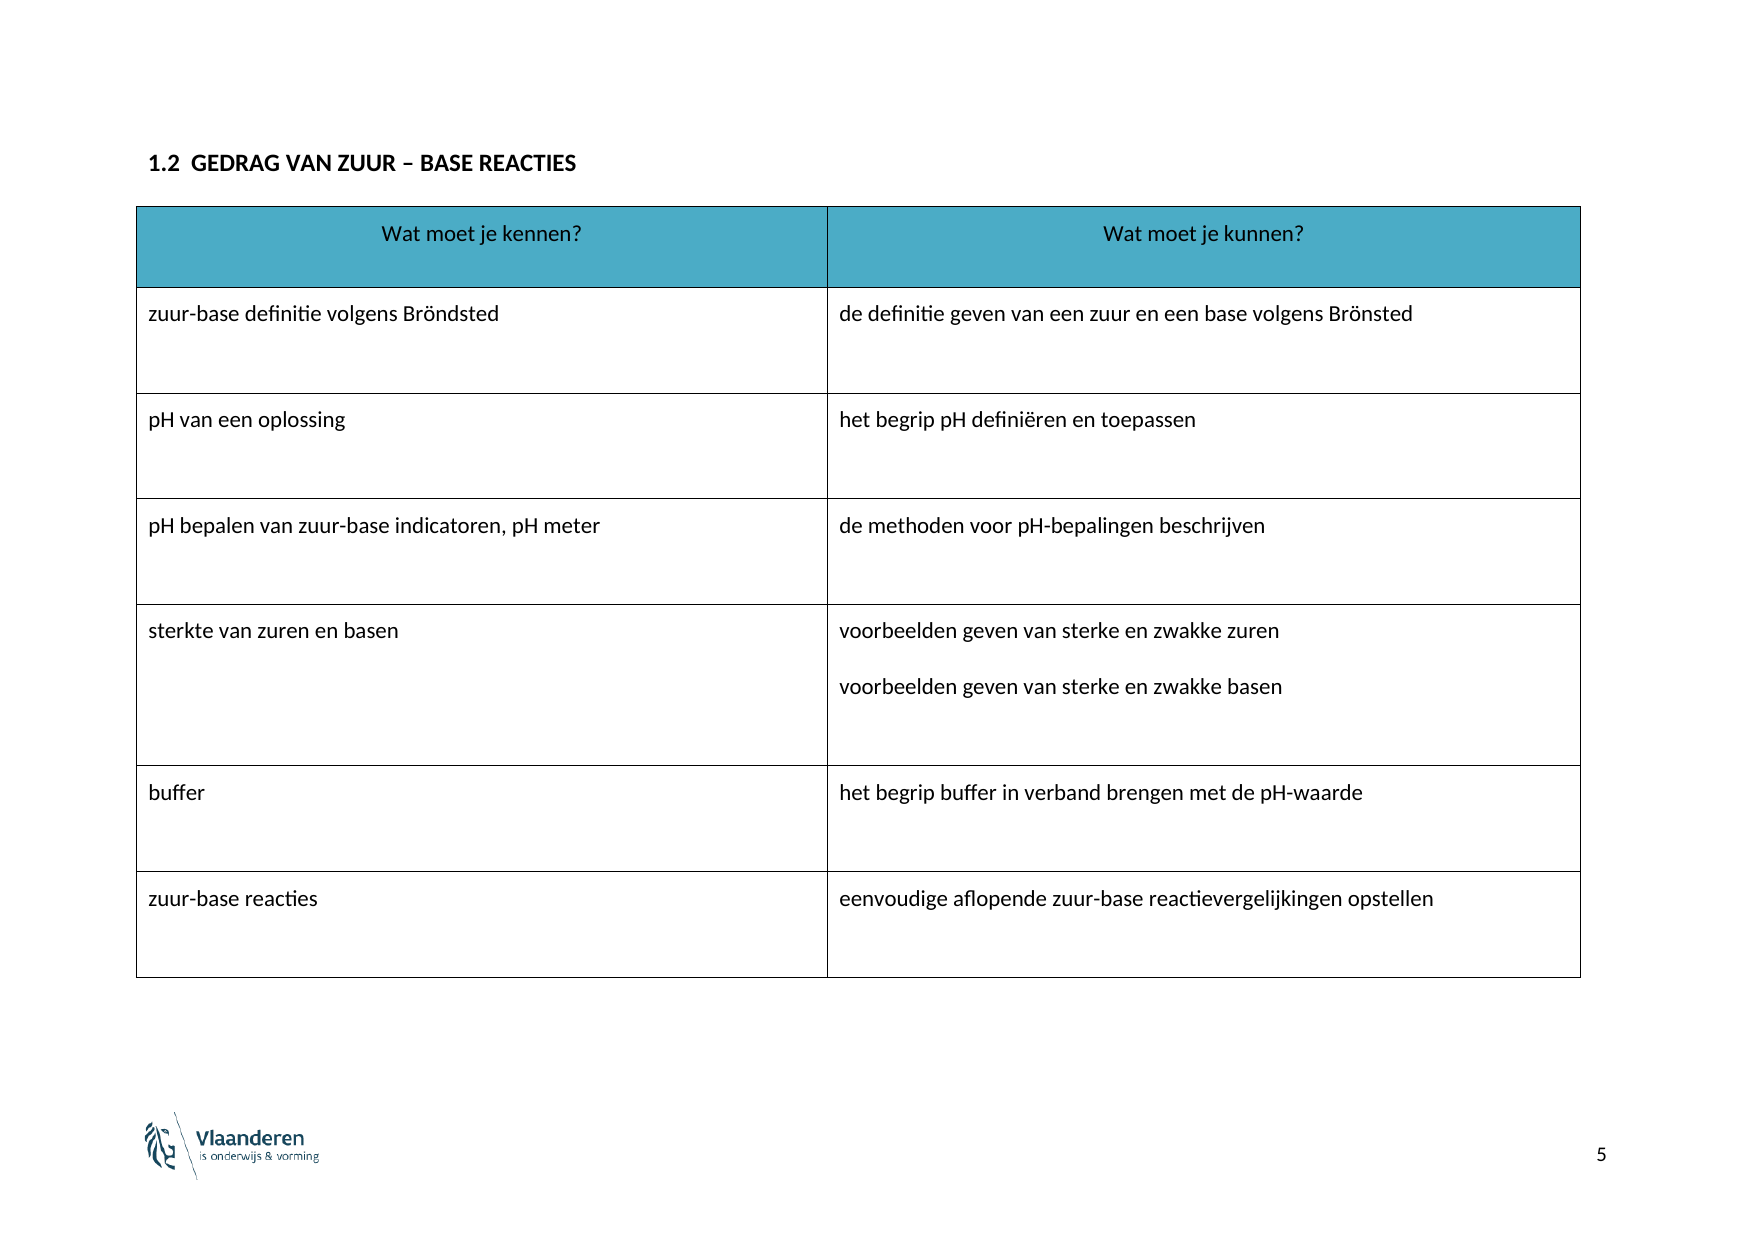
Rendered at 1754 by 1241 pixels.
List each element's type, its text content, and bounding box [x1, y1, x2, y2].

text 1.2 GEDRAG VAN ZUUR – BASE REACTIES [148, 148, 1606, 178]
table_cell voorbeelden geven van sterke en zwakke zuren voorbeelden geven van sterke en zwakke basen [828, 605, 1580, 765]
table_cell het begrip buffer in verband brengen met de pH-waarde [828, 766, 1580, 871]
table_cell de definitie geven van een zuur en een base volgens Brönsted [828, 288, 1580, 392]
table_cell eenvoudige aflopende zuur-base reactievergelijkingen opstellen [828, 872, 1580, 977]
table_cell het begrip pH definiëren en toepassen [828, 394, 1580, 498]
picture [144, 1112, 327, 1180]
table_cell de methoden voor pH-bepalingen beschrijven [828, 499, 1580, 604]
table_cell buffer [137, 766, 827, 871]
table_cell pH bepalen van zuur-base indicatoren, pH meter [137, 499, 827, 604]
table_header Wat moet je kunnen? [828, 207, 1580, 287]
table_cell sterkte van zuren en basen [137, 605, 827, 765]
table_cell zuur-base reacties [137, 872, 827, 977]
table_cell zuur-base definitie volgens Bröndsted [137, 288, 827, 392]
table_header Wat moet je kennen? [137, 207, 827, 287]
table_cell pH van een oplossing [137, 394, 827, 498]
